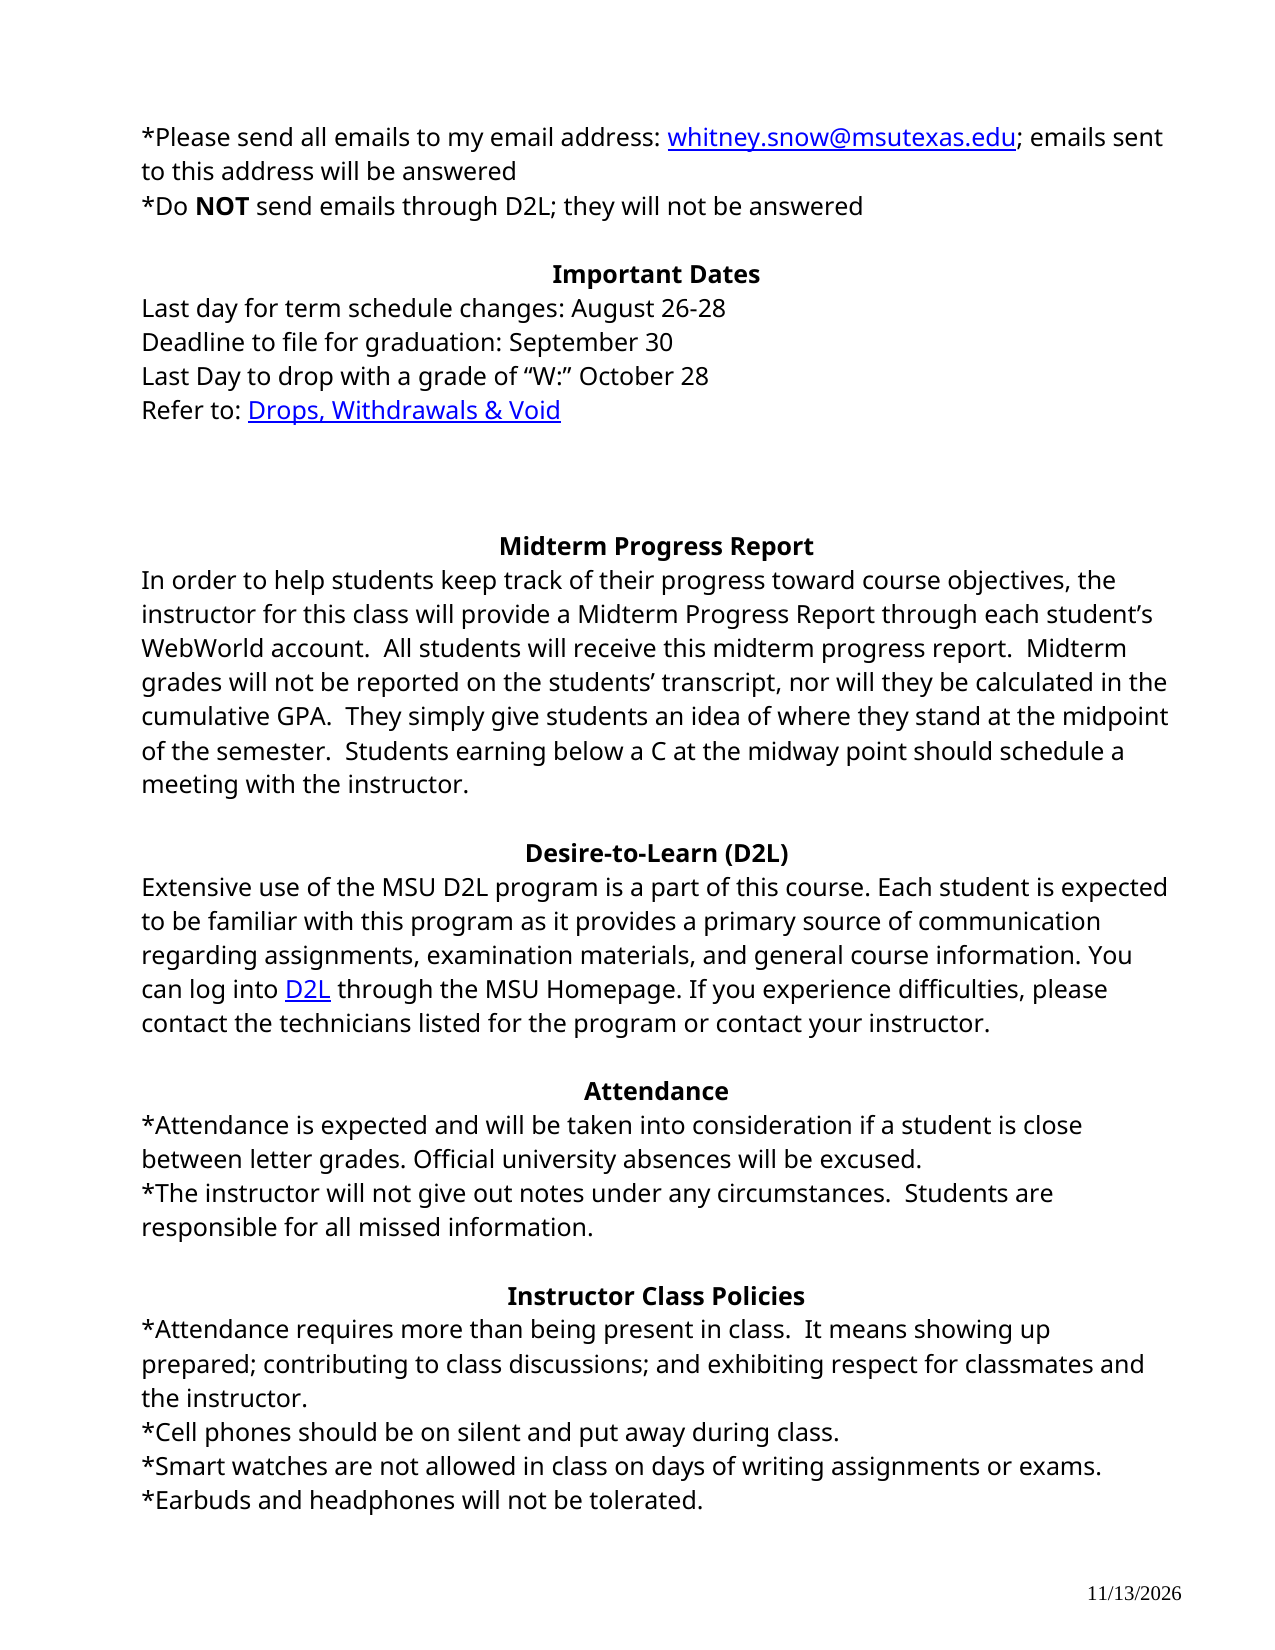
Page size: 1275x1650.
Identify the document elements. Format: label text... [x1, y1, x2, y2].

subtitle Important Dates [141, 256, 1172, 290]
subtitle Desire-to-Learn (D2L) [141, 835, 1172, 869]
text Refer to: Drops, Withdrawals & Void [141, 392, 1172, 427]
text Last Day to drop with a grade of “W:” [141, 358, 1172, 392]
text *Please send all emails to my email address: whitney.snow@msutexas.edu; emails sent to this address will be answered [141, 120, 1172, 188]
subtitle Instructor Class Policies [141, 1278, 1172, 1312]
subtitle Attendance [141, 1074, 1172, 1108]
text Extensive use of the MSU D2L program is a part of this course. Each student is expected to be familiar with this program as it provides a primary source of communication regarding assignments, examination materials, and general course information. You can log into D2L through the MSU Homepage. If you experience difficulties, please contact the technicians listed for the program or contact your instructor. [141, 869, 1172, 1040]
text Last day for term schedule changes: [141, 290, 1172, 324]
text Deadline to file for graduation: [141, 324, 1172, 358]
text Midterm Progress Report [141, 529, 1172, 563]
text *Do NOT send emails through D2L; they will not be answered [141, 188, 1172, 222]
text In order to help students keep track of their progress toward course objectives, the instructor for this class will provide a Midterm Progress Report through each student’s WebWorld account. All students will receive this midterm progress report. Midterm grades will not be reported on the students’ transcript, nor will they be calculated in the cumulative GPA. They simply give students an idea of where they stand at the midpoint of the semester. Students earning below a C at the midway point should schedule a meeting with the instructor. [141, 563, 1172, 801]
